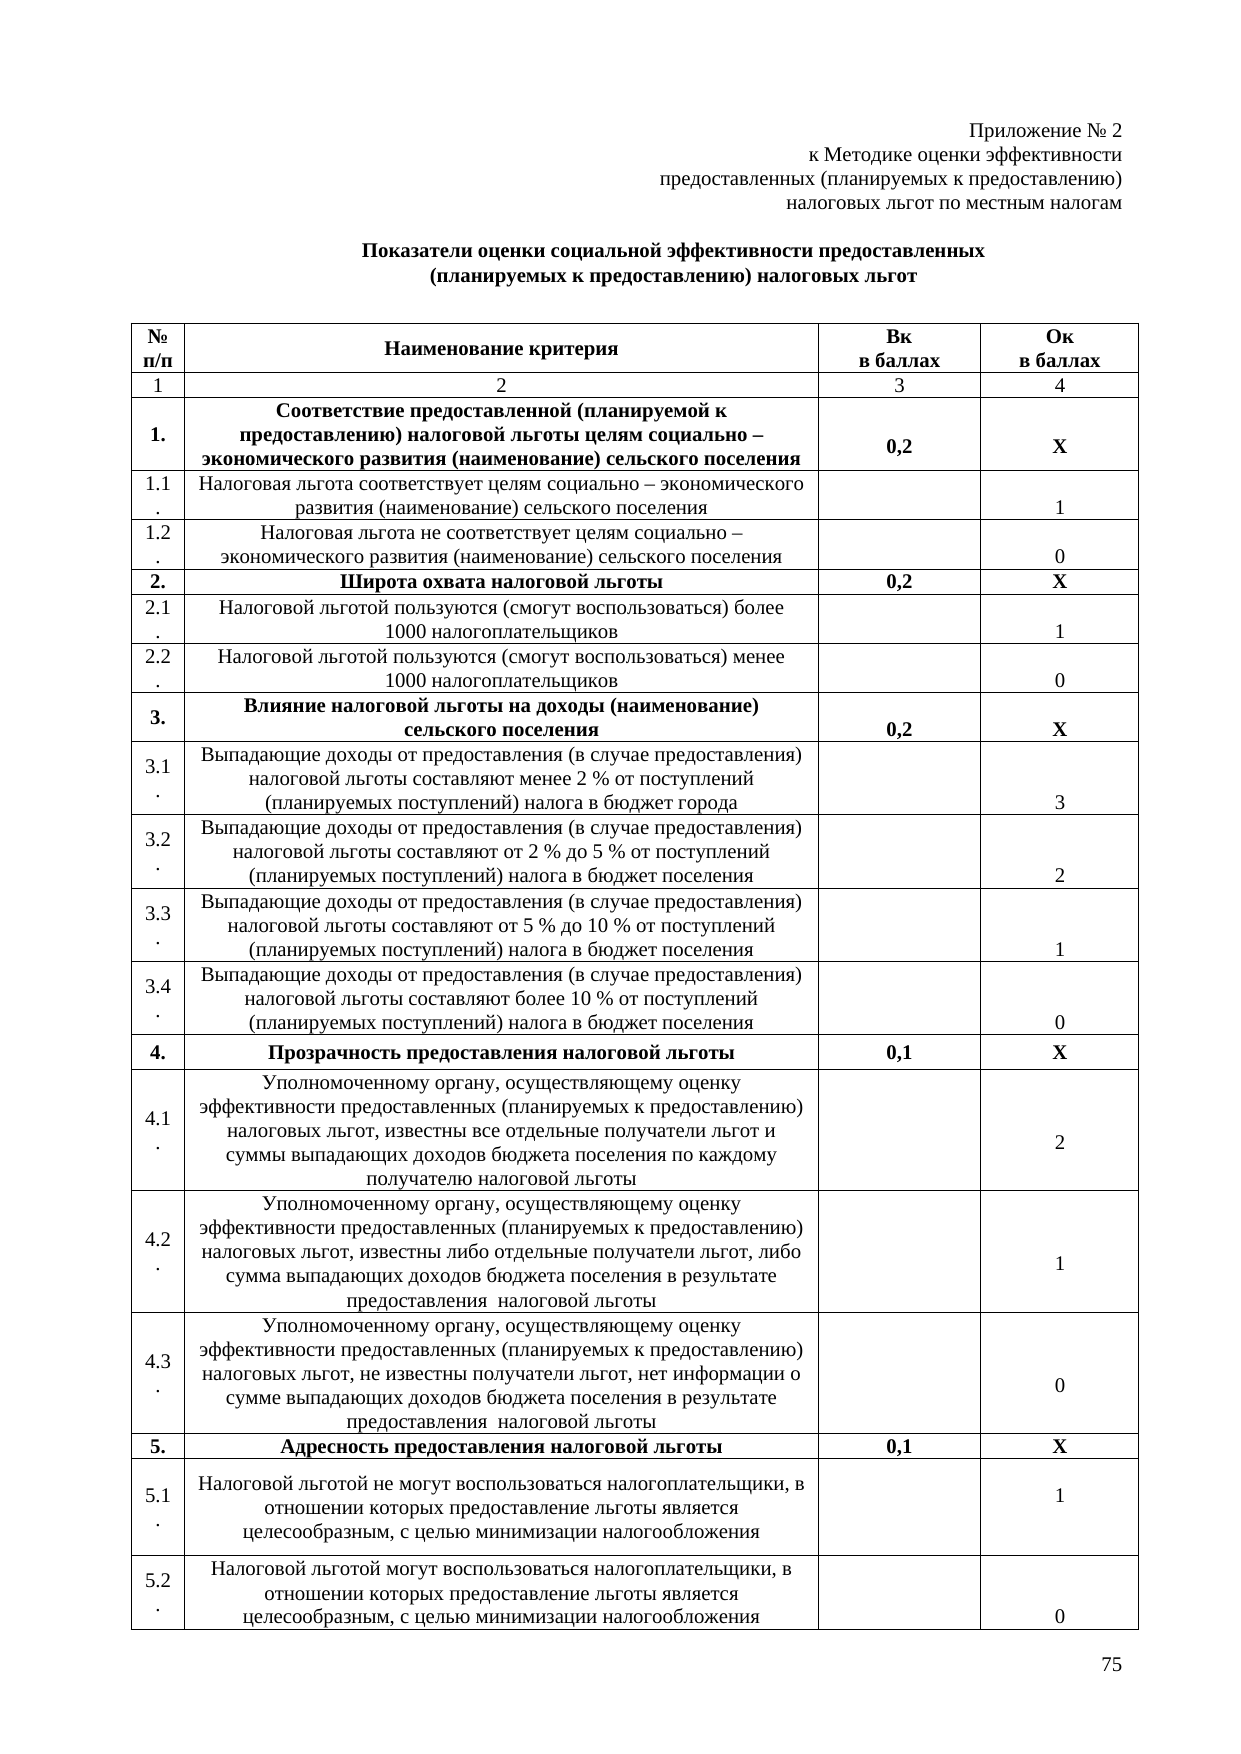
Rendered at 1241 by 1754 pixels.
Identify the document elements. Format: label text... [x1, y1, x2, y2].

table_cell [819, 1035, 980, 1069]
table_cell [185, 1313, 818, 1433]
table_cell 4 [981, 373, 1138, 397]
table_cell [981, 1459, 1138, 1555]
table_cell [819, 520, 980, 568]
text Приложение № 2 [148, 118, 1122, 142]
table_cell 3 [981, 742, 1138, 814]
table_cell 0,2 [819, 570, 980, 593]
table_cell 1 [132, 373, 184, 397]
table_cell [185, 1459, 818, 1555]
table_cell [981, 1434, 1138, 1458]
table_cell [819, 644, 980, 692]
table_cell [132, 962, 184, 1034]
text (планируемых к предоставлению) налоговых льгот [148, 262, 1122, 287]
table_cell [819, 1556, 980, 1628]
table_cell 1 [981, 889, 1138, 961]
table_cell 3.3. [132, 889, 184, 961]
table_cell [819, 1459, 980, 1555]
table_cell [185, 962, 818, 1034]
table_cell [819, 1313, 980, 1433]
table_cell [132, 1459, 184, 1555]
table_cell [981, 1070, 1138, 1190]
table_cell Соответствие предоставленной (планируемой к предоставлению) налоговой льготы целям социально – экономического развития (наименование) сельского поселения [185, 398, 818, 470]
table_cell [819, 889, 980, 961]
table_cell Выпадающие доходы от предоставления (в случае предоставления) налоговой льготы составляют от 2 % до 5 % от поступлений (планируемых поступлений) налога в бюджет поселения [185, 815, 818, 887]
text налоговых льгот по местным налогам [148, 190, 1122, 214]
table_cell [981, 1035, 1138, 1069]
table_cell 2.1. [132, 595, 184, 643]
table_cell Широта охвата налоговой льготы [185, 570, 818, 593]
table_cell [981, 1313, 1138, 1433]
table_cell 2. [132, 570, 184, 593]
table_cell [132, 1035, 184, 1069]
table_header Ок в баллах [981, 324, 1138, 372]
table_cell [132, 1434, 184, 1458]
table_cell Налоговая льгота соответствует целям социально – экономического развития (наименование) сельского поселения [185, 471, 818, 519]
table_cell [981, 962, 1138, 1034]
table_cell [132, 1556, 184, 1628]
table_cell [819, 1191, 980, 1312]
table_cell Налоговой льготой пользуются (смогут воспользоваться) более 1000 налогоплательщиков [185, 595, 818, 643]
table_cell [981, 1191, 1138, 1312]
table_cell 3. [132, 693, 184, 741]
table_cell 0 [981, 644, 1138, 692]
table_cell [819, 742, 980, 814]
text к Методике оценки эффективности [148, 142, 1122, 166]
table_cell [819, 815, 980, 887]
text предоставленных (планируемых к предоставлению) [148, 166, 1122, 190]
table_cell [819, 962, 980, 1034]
table_cell Налоговая льгота не соответствует целям социально – экономического развития (наименование) сельского поселения [185, 520, 818, 568]
table_cell 1 [981, 595, 1138, 643]
table_header № п/п [132, 324, 184, 372]
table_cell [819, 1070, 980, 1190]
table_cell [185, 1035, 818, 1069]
table_cell 3 [819, 373, 980, 397]
table_cell Выпадающие доходы от предоставления (в случае предоставления) налоговой льготы составляют менее 2 % от поступлений (планируемых поступлений) налога в бюджет города [185, 742, 818, 814]
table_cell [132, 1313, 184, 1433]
table_cell Х [981, 398, 1138, 470]
table_cell 1. [132, 398, 184, 470]
table_cell 1.1. [132, 471, 184, 519]
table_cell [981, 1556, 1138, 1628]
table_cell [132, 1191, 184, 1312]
table_cell 0,2 [819, 398, 980, 470]
table_cell [819, 595, 980, 643]
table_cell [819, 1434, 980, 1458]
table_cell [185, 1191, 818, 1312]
table_header Вк в баллах [819, 324, 980, 372]
table_cell 1.2. [132, 520, 184, 568]
table_cell Х [981, 570, 1138, 593]
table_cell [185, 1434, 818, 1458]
table_cell 3.1. [132, 742, 184, 814]
table_cell 0,2 [819, 693, 980, 741]
table_cell Налоговой льготой пользуются (смогут воспользоваться) менее 1000 налогоплательщиков [185, 644, 818, 692]
table_cell 1 [981, 471, 1138, 519]
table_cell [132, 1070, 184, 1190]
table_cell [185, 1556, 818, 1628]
table_cell 2 [185, 373, 818, 397]
table_cell 2.2. [132, 644, 184, 692]
table_cell Влияние налоговой льготы на доходы (наименование) сельского поселения [185, 693, 818, 741]
table_cell Выпадающие доходы от предоставления (в случае предоставления) налоговой льготы составляют от 5 % до 10 % от поступлений (планируемых поступлений) налога в бюджет поселения [185, 889, 818, 961]
text Показатели оценки социальной эффективности предоставленных [148, 238, 1122, 262]
table_cell 3.2. [132, 815, 184, 887]
table_cell 2 [981, 815, 1138, 887]
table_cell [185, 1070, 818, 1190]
table_cell [819, 471, 980, 519]
table_header Наименование критерия [185, 324, 818, 372]
table_cell Х [981, 693, 1138, 741]
table_cell 0 [981, 520, 1138, 568]
